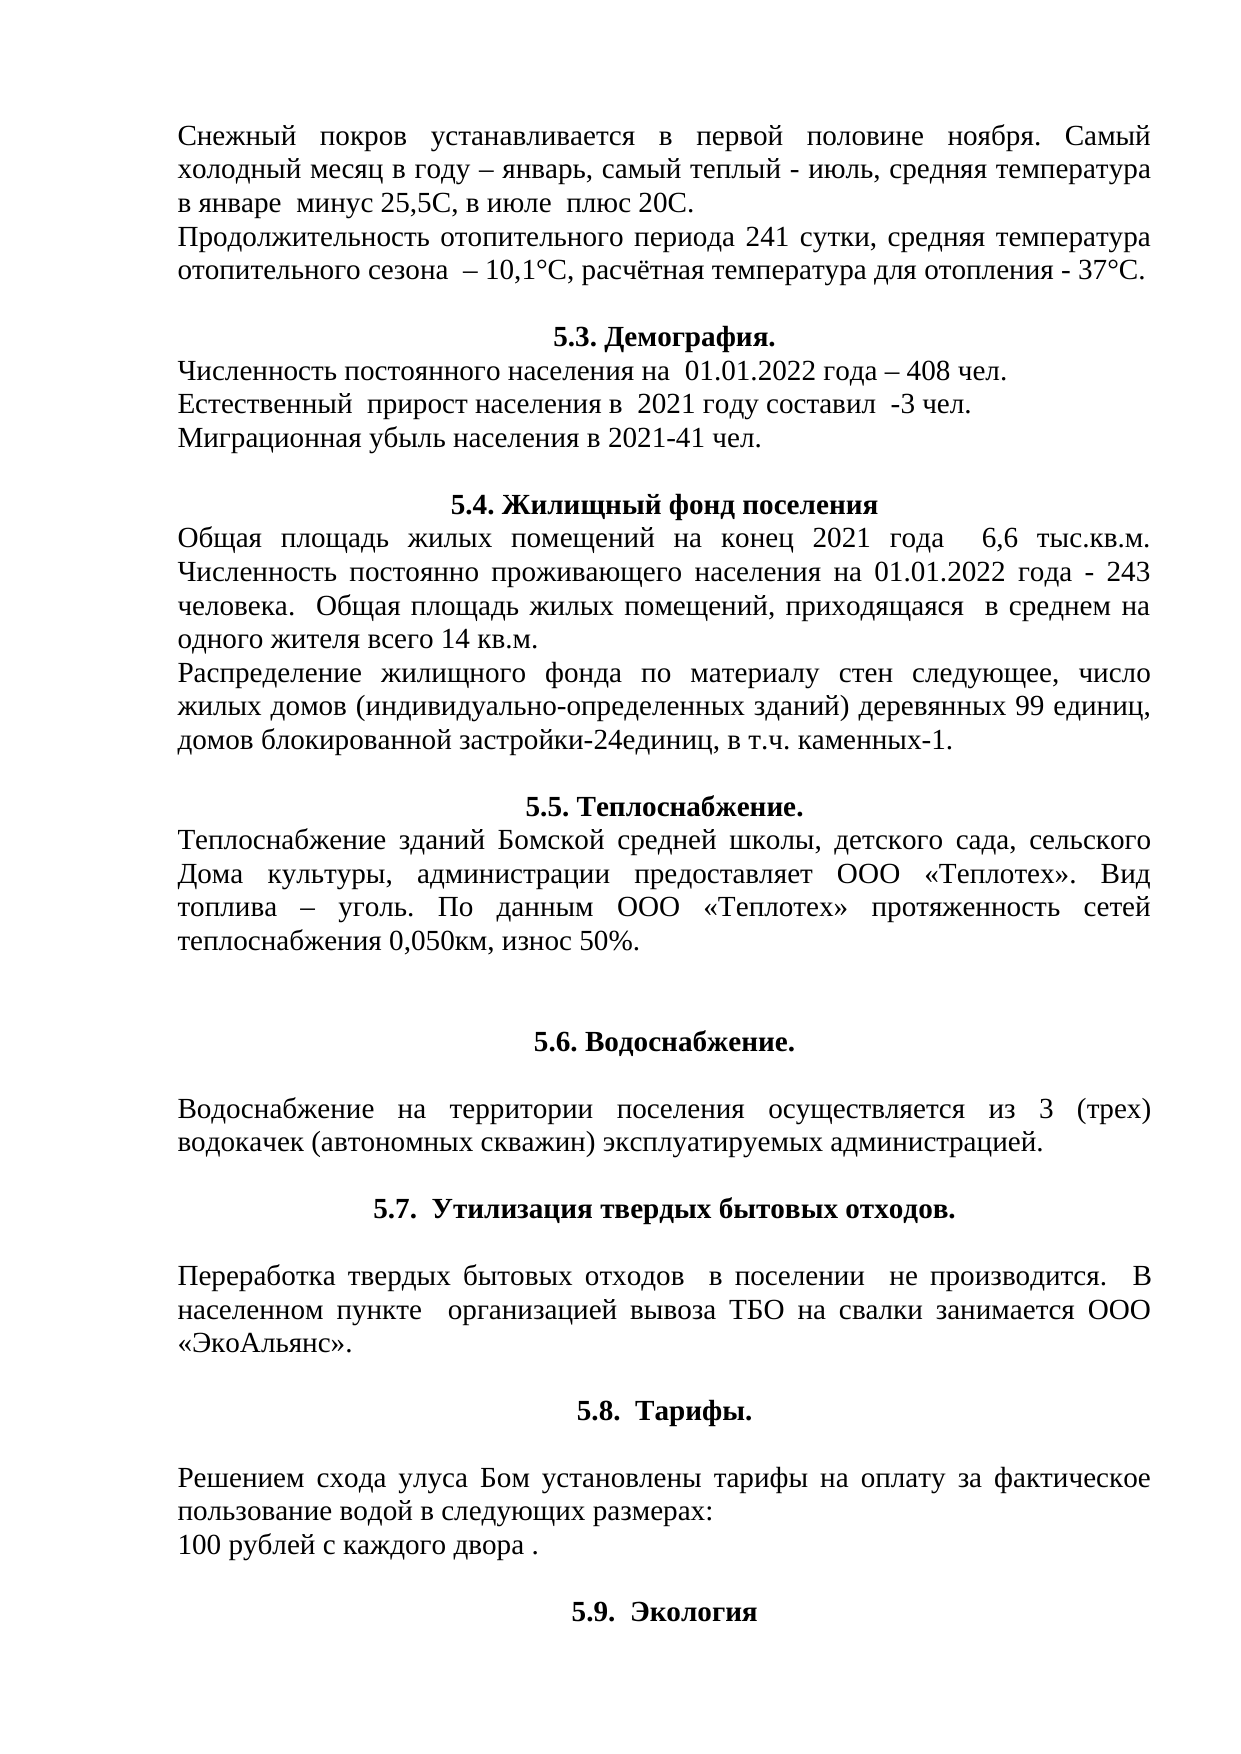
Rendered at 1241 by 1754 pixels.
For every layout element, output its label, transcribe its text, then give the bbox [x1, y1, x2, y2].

text 5.4. Жилищный фонд поселения [177, 487, 1152, 521]
text Естественный прирост населения в 2021 году составил -3 чел. [177, 386, 1152, 420]
text Распределение жилищного фонда по материалу стен следующее, число жилых домов (индивидуально-определенных зданий) деревянных 99 единиц, домов блокированной застройки-24единиц, в т.ч. каменных-1. [177, 655, 1152, 755]
text Водоснабжение на территории поселения осуществляется из 3 (трех) водокачек (автономных скважин) эксплуатируемых администрацией. [177, 1091, 1152, 1158]
text 100 рублей с каждого двора . [177, 1527, 1152, 1560]
text Миграционная убыль населения в 2021-41 чел. [177, 420, 1152, 453]
text 5.7. Утилизация твердых бытовых отходов. [177, 1191, 1152, 1225]
text Снежный покров устанавливается в первой половине ноября. Самый холодный месяц в году – январь, самый теплый - июль, средняя температура в январе минус 25,5С, в июле плюс 20С. [177, 118, 1152, 219]
text Продолжительность отопительного периода 241 сутки, средняя температура отопительного сезона – 10,1°С, расчётная температура для отопления - 37°С. [177, 219, 1152, 286]
text Численность постоянного населения на 01.01.2022 года – 408 чел. [177, 353, 1152, 386]
text Переработка твердых бытовых отходов в поселении не производится. В населенном пункте организацией вывоза ТБО на свалки занимается ООО «ЭкоАльянс». [177, 1258, 1152, 1359]
text Теплоснабжение зданий Бомской средней школы, детского сада, сельского Дома культуры, администрации предоставляет ООО «Теплотех». Вид топлива – уголь. По данным ООО «Теплотех» протяженность сетей теплоснабжения 0,050км, износ 50%. [177, 822, 1152, 957]
text Решением схода улуса Бом установлены тарифы на оплату за фактическое пользование водой в следующих размерах: [177, 1460, 1152, 1527]
text 5.8. Тарифы. [177, 1393, 1152, 1426]
text Общая площадь жилых помещений на конец 2021 года 6,6 тыс.кв.м. Численность постоянно проживающего населения на 01.01.2022 года - 243 человека. Общая площадь жилых помещений, приходящаяся в среднем на одного жителя всего 14 кв.м. [177, 521, 1152, 655]
text 5.6. Водоснабжение. [177, 1024, 1152, 1057]
text 5.9. Экология [177, 1594, 1152, 1627]
text 5.3. Демография. [177, 319, 1152, 353]
text 5.5. Теплоснабжение. [177, 789, 1152, 822]
